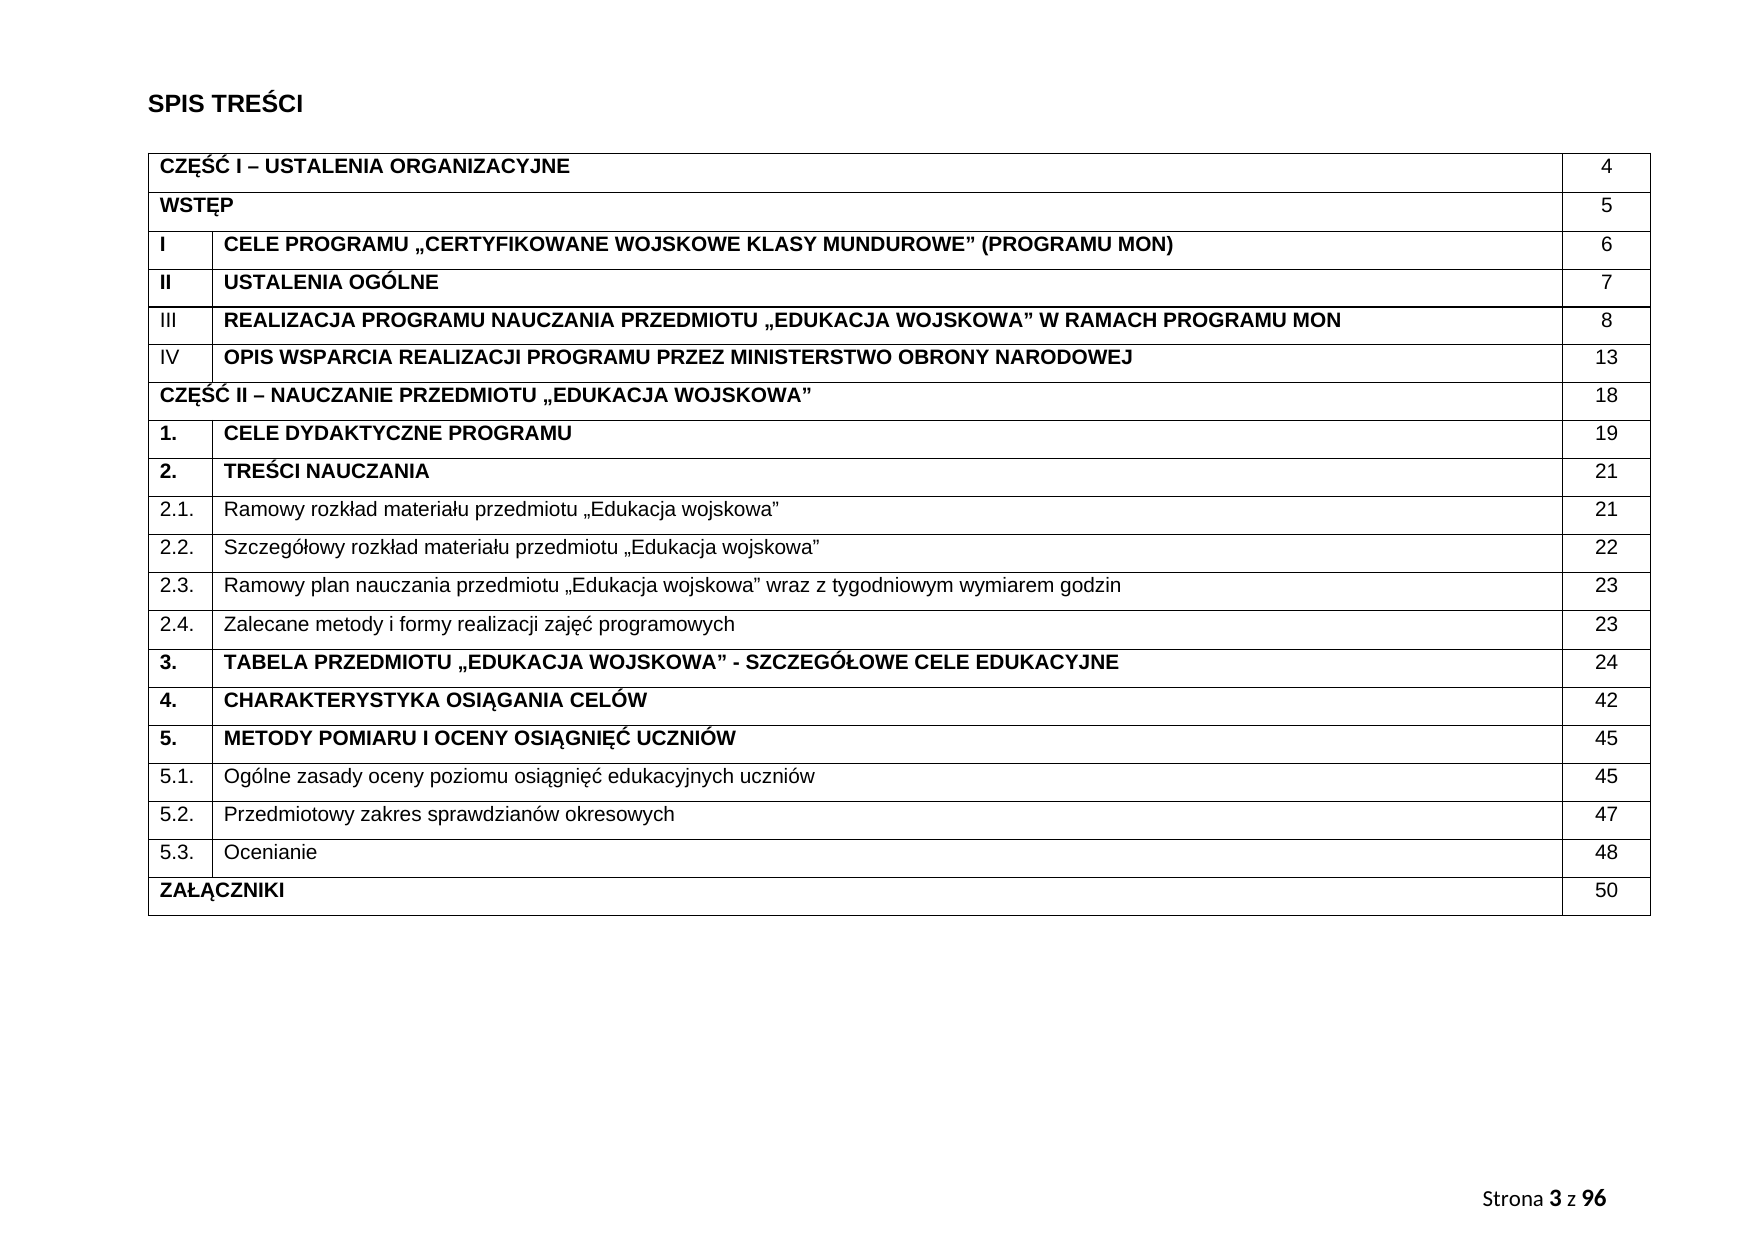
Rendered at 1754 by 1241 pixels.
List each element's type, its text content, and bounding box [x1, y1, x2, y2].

table_cell Ramowy plan nauczania przedmiotu „Edukacja wojskowa” wraz z tygodniowym wymiarem godzin [213, 573, 1562, 610]
table_cell 5.2. [149, 802, 212, 839]
table_cell 13 [1563, 345, 1650, 382]
table_cell CHARAKTERYSTYKA OSIĄGANIA CELÓW [213, 688, 1562, 725]
table_cell Ocenianie [213, 840, 1562, 877]
table_cell TABELA PRZEDMIOTU „EDUKACJA WOJSKOWA” - SZCZEGÓŁOWE CELE EDUKACYJNE [213, 650, 1562, 687]
table_cell 24 [1563, 650, 1650, 687]
table_cell 18 [1563, 383, 1650, 420]
table_cell 47 [1563, 802, 1650, 839]
table_cell Ogólne zasady oceny poziomu osiągnięć edukacyjnych uczniów [213, 764, 1562, 801]
table_cell 45 [1563, 726, 1650, 763]
table_cell 4. [149, 688, 212, 725]
table_cell 48 [1563, 840, 1650, 877]
table_cell Ramowy rozkład materiału przedmiotu „Edukacja wojskowa” [213, 497, 1562, 534]
text SPIS TREŚCI [148, 89, 1606, 117]
table_cell 2. [149, 459, 212, 496]
table_cell ZAŁĄCZNIKI [149, 878, 1562, 915]
table_cell USTALENIA OGÓLNE [213, 270, 1562, 306]
table_cell Szczegółowy rozkład materiału przedmiotu „Edukacja wojskowa” [213, 535, 1562, 572]
table_cell 2.4. [149, 611, 212, 648]
table_cell REALIZACJA PROGRAMU NAUCZANIA PRZEDMIOTU „EDUKACJA WOJSKOWA” W RAMACH PROGRAMU MON [213, 308, 1562, 344]
table_header 4 [1563, 154, 1650, 192]
table_cell 1. [149, 421, 212, 458]
table_cell Przedmiotowy zakres sprawdzianów okresowych [213, 802, 1562, 839]
table_cell III [149, 308, 212, 344]
table_cell 5 [1563, 193, 1650, 231]
table_cell IV [149, 345, 212, 382]
table_cell 5.1. [149, 764, 212, 801]
table_cell 22 [1563, 535, 1650, 572]
table_cell 21 [1563, 497, 1650, 534]
table_cell 3. [149, 650, 212, 687]
table_cell TREŚCI NAUCZANIA [213, 459, 1562, 496]
table_cell 7 [1563, 270, 1650, 306]
table_cell I [149, 232, 212, 269]
table_cell 45 [1563, 764, 1650, 801]
table_cell 50 [1563, 878, 1650, 915]
table_cell OPIS WSPARCIA REALIZACJI PROGRAMU PRZEZ MINISTERSTWO OBRONY NARODOWEJ [213, 345, 1562, 382]
table_cell 8 [1563, 308, 1650, 344]
table_cell CELE DYDAKTYCZNE PROGRAMU [213, 421, 1562, 458]
table_cell 6 [1563, 232, 1650, 269]
table_cell 2.3. [149, 573, 212, 610]
table_cell CZĘŚĆ II – NAUCZANIE PRZEDMIOTU „EDUKACJA WOJSKOWA” [149, 383, 1562, 420]
table_cell CELE PROGRAMU „CERTYFIKOWANE WOJSKOWE KLASY MUNDUROWE” (PROGRAMU MON) [213, 232, 1562, 269]
table_cell 23 [1563, 611, 1650, 648]
table_cell 2.1. [149, 497, 212, 534]
table_cell 5.3. [149, 840, 212, 877]
table_cell WSTĘP [149, 193, 1562, 231]
table_cell 19 [1563, 421, 1650, 458]
table_cell 5. [149, 726, 212, 763]
table_cell METODY POMIARU I OCENY OSIĄGNIĘĆ UCZNIÓW [213, 726, 1562, 763]
table_cell II [149, 270, 212, 306]
table_cell 21 [1563, 459, 1650, 496]
table_header CZĘŚĆ I – USTALENIA ORGANIZACYJNE [149, 154, 1562, 192]
table_cell Zalecane metody i formy realizacji zajęć programowych [213, 611, 1562, 648]
table_cell 2.2. [149, 535, 212, 572]
table_cell 42 [1563, 688, 1650, 725]
table_cell 23 [1563, 573, 1650, 610]
